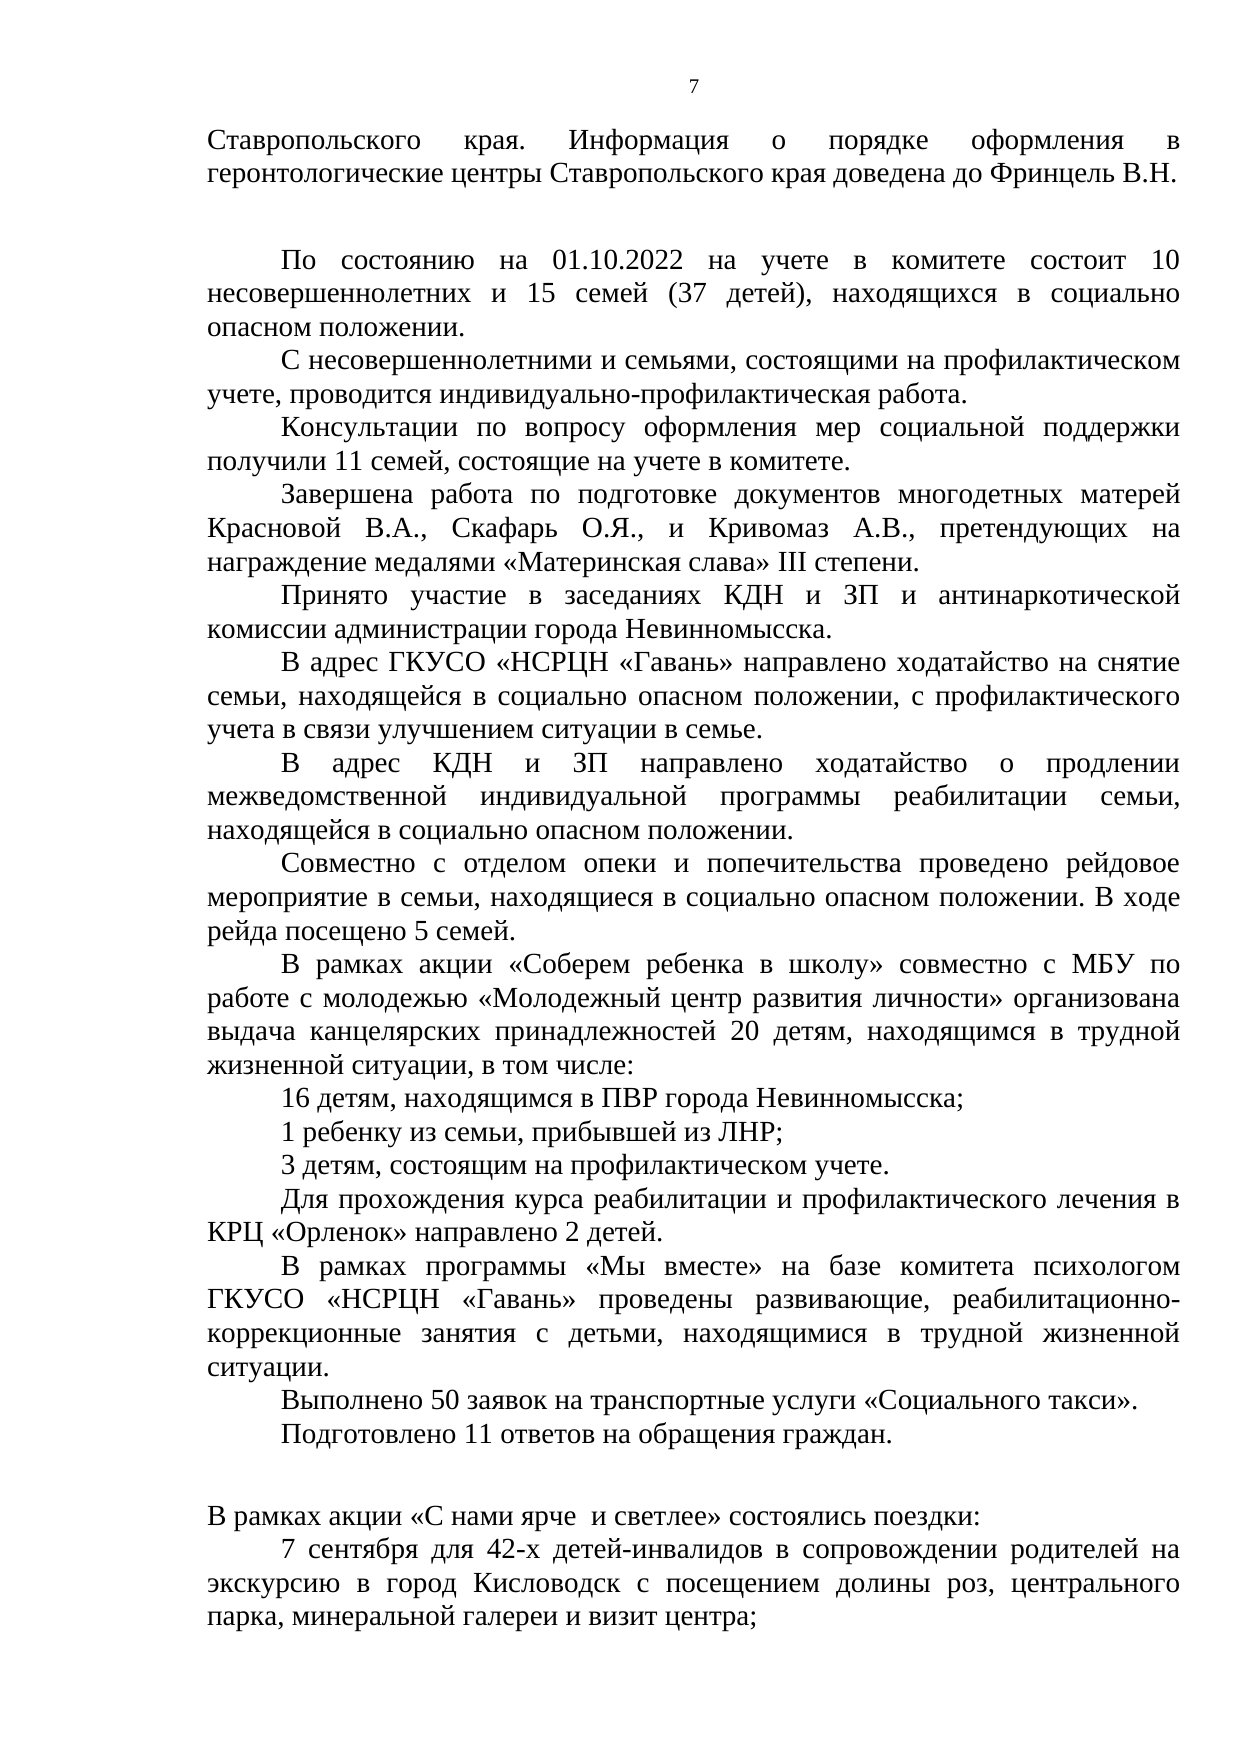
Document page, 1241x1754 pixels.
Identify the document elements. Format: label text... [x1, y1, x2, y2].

text В адрес ГКУСО «НСРЦН «Гавань» направлено ходатайство на снятие семьи, находящейся в социально опасном положении, с профилактического учета в связи улучшением ситуации в семье. [207, 644, 1181, 745]
text По состоянию на 01.10.2022 на учете в комитете состоит 10 несовершеннолетних и 15 семей (37 детей), находящихся в социально опасном положении. [207, 242, 1181, 342]
text 7 сентября для 42-х детей-инвалидов в сопровождении родителей на экскурсию в город Кисловодск с посещением долины роз, центрального парка, минеральной галереи и визит центра; [207, 1531, 1181, 1632]
text С несовершеннолетними и семьями, состоящими на профилактическом учете, проводится индивидуально-профилактическая работа. [207, 342, 1181, 409]
text Принято участие в заседаниях КДН и ЗП и антинаркотической комиссии администрации города Невинномысска. [207, 577, 1181, 644]
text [207, 122, 1181, 189]
text 1 ребенку из семьи, прибывшей из ЛНР; [207, 1114, 1181, 1147]
text 3 детям, состоящим на профилактическом учете. [207, 1147, 1181, 1181]
text В рамках программы «Мы вместе» на базе комитета психологом ГКУСО «НСРЦН «Гавань» проведены развивающие, реабилитационно-коррекционные занятия с детьми, находящимися в трудной жизненной ситуации. [207, 1248, 1181, 1382]
text В рамках акции «Соберем ребенка в школу» совместно с МБУ по работе с молодежью «Молодежный центр развития личности» организована выдача канцелярских принадлежностей 20 детям, находящимся в трудной жизненной ситуации, в том числе: [207, 946, 1181, 1080]
text Выполнено 50 заявок на транспортные услуги «Социального такси». [207, 1382, 1181, 1416]
text Для прохождения курса реабилитации и профилактического лечения в КРЦ «Орленок» направлено 2 детей. [207, 1181, 1181, 1248]
text Консультации по вопросу оформления мер социальной поддержки получили 11 семей, состоящие на учете в комитете. [207, 409, 1181, 477]
text Подготовлено 11 ответов на обращения граждан. [207, 1416, 1181, 1449]
text 16 детям, находящимся в ПВР города Невинномысска; [207, 1080, 1181, 1114]
text В адрес КДН и ЗП направлено ходатайство о продлении межведомственной индивидуальной программы реабилитации семьи, находящейся в социально опасном положении. [207, 745, 1181, 846]
text Совместно с отделом опеки и попечительства проведено рейдовое мероприятие в семьи, находящиеся в социально опасном положении. В ходе рейда посещено 5 семей. [207, 846, 1181, 946]
text Завершена работа по подготовке документов многодетных матерей Красновой В.А., Скафарь О.Я., и Кривомаз А.В., претендующих на награждение медалями «Материнская слава» III степени. [207, 477, 1181, 577]
text В рамках акции «С нами ярче и светлее» состоялись поездки: [207, 1498, 1181, 1531]
